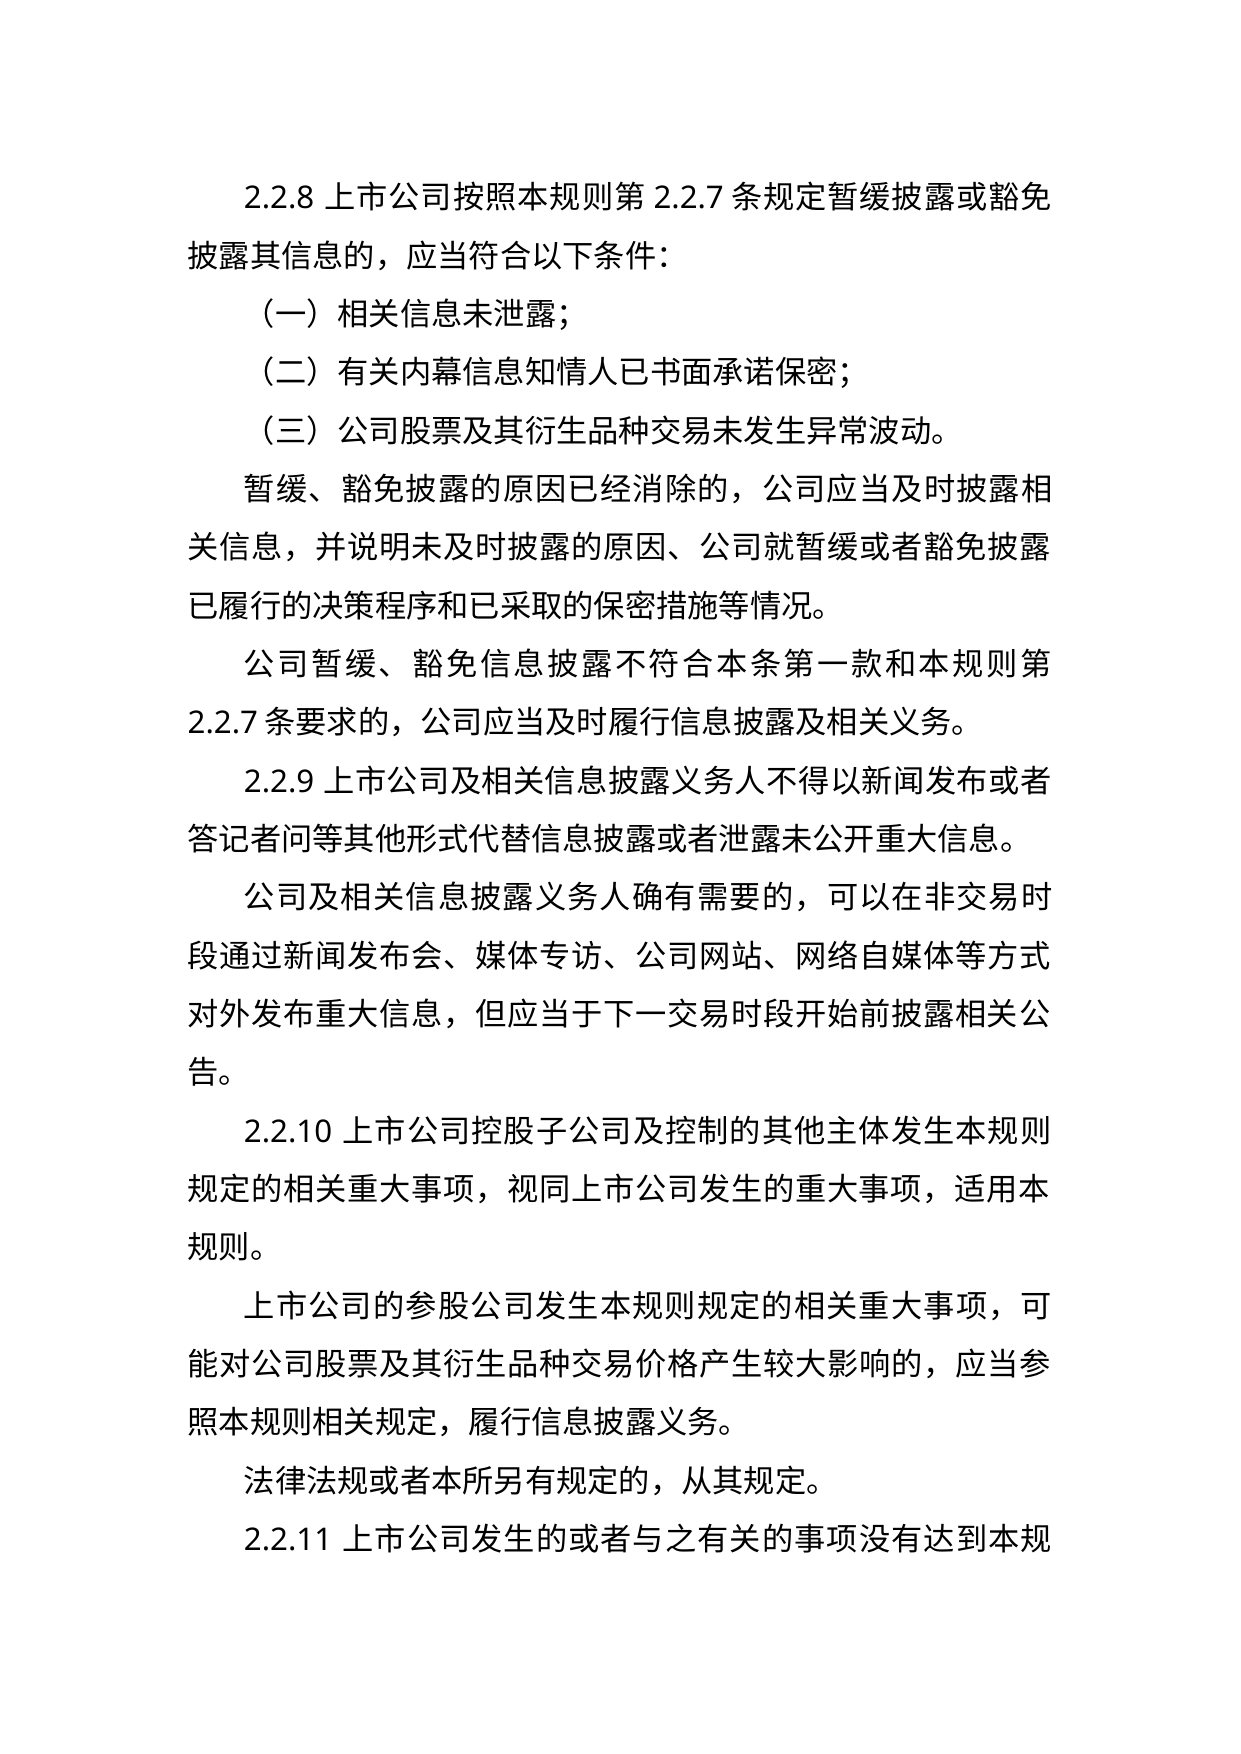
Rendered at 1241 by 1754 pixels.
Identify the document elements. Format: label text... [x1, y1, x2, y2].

text 法律法规或者本所另有规定的，从其规定。 [187, 1445, 1053, 1504]
text （三）公司股票及其衍生品种交易未发生异常波动。 [187, 395, 1053, 454]
text 上市公司的参股公司发生本规则规定的相关重大事项，可能对公司股票及其衍生品种交易价格产生较大影响的，应当参照本规则相关规定，履行信息披露义务。 [187, 1270, 1053, 1445]
text 公司及相关信息披露义务人确有需要的，可以在非交易时段通过新闻发布会、媒体专访、公司网站、网络自媒体等方式对外发布重大信息，但应当于下一交易时段开始前披露相关公告。 [187, 862, 1053, 1095]
text （一）相关信息未泄露； [187, 279, 1053, 337]
text 2.2.10 上市公司控股子公司及控制的其他主体发生本规则规定的相关重大事项，视同上市公司发生的重大事项，适用本规则。 [187, 1095, 1053, 1270]
text 2.2.8 上市公司按照本规则第2.2.7条规定暂缓披露或豁免披露其信息的，应当符合以下条件： [187, 162, 1053, 279]
text （二）有关内幕信息知情人已书面承诺保密； [187, 337, 1053, 395]
text 公司暂缓、豁免信息披露不符合本条第一款和本规则第2.2.7条要求的，公司应当及时履行信息披露及相关义务。 [187, 629, 1053, 745]
text 2.2.9 上市公司及相关信息披露义务人不得以新闻发布或者答记者问等其他形式代替信息披露或者泄露未公开重大信息。 [187, 745, 1053, 862]
text 暂缓、豁免披露的原因已经消除的，公司应当及时披露相关信息，并说明未及时披露的原因、公司就暂缓或者豁免披露已履行的决策程序和已采取的保密措施等情况。 [187, 454, 1053, 629]
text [187, 1504, 1053, 1562]
